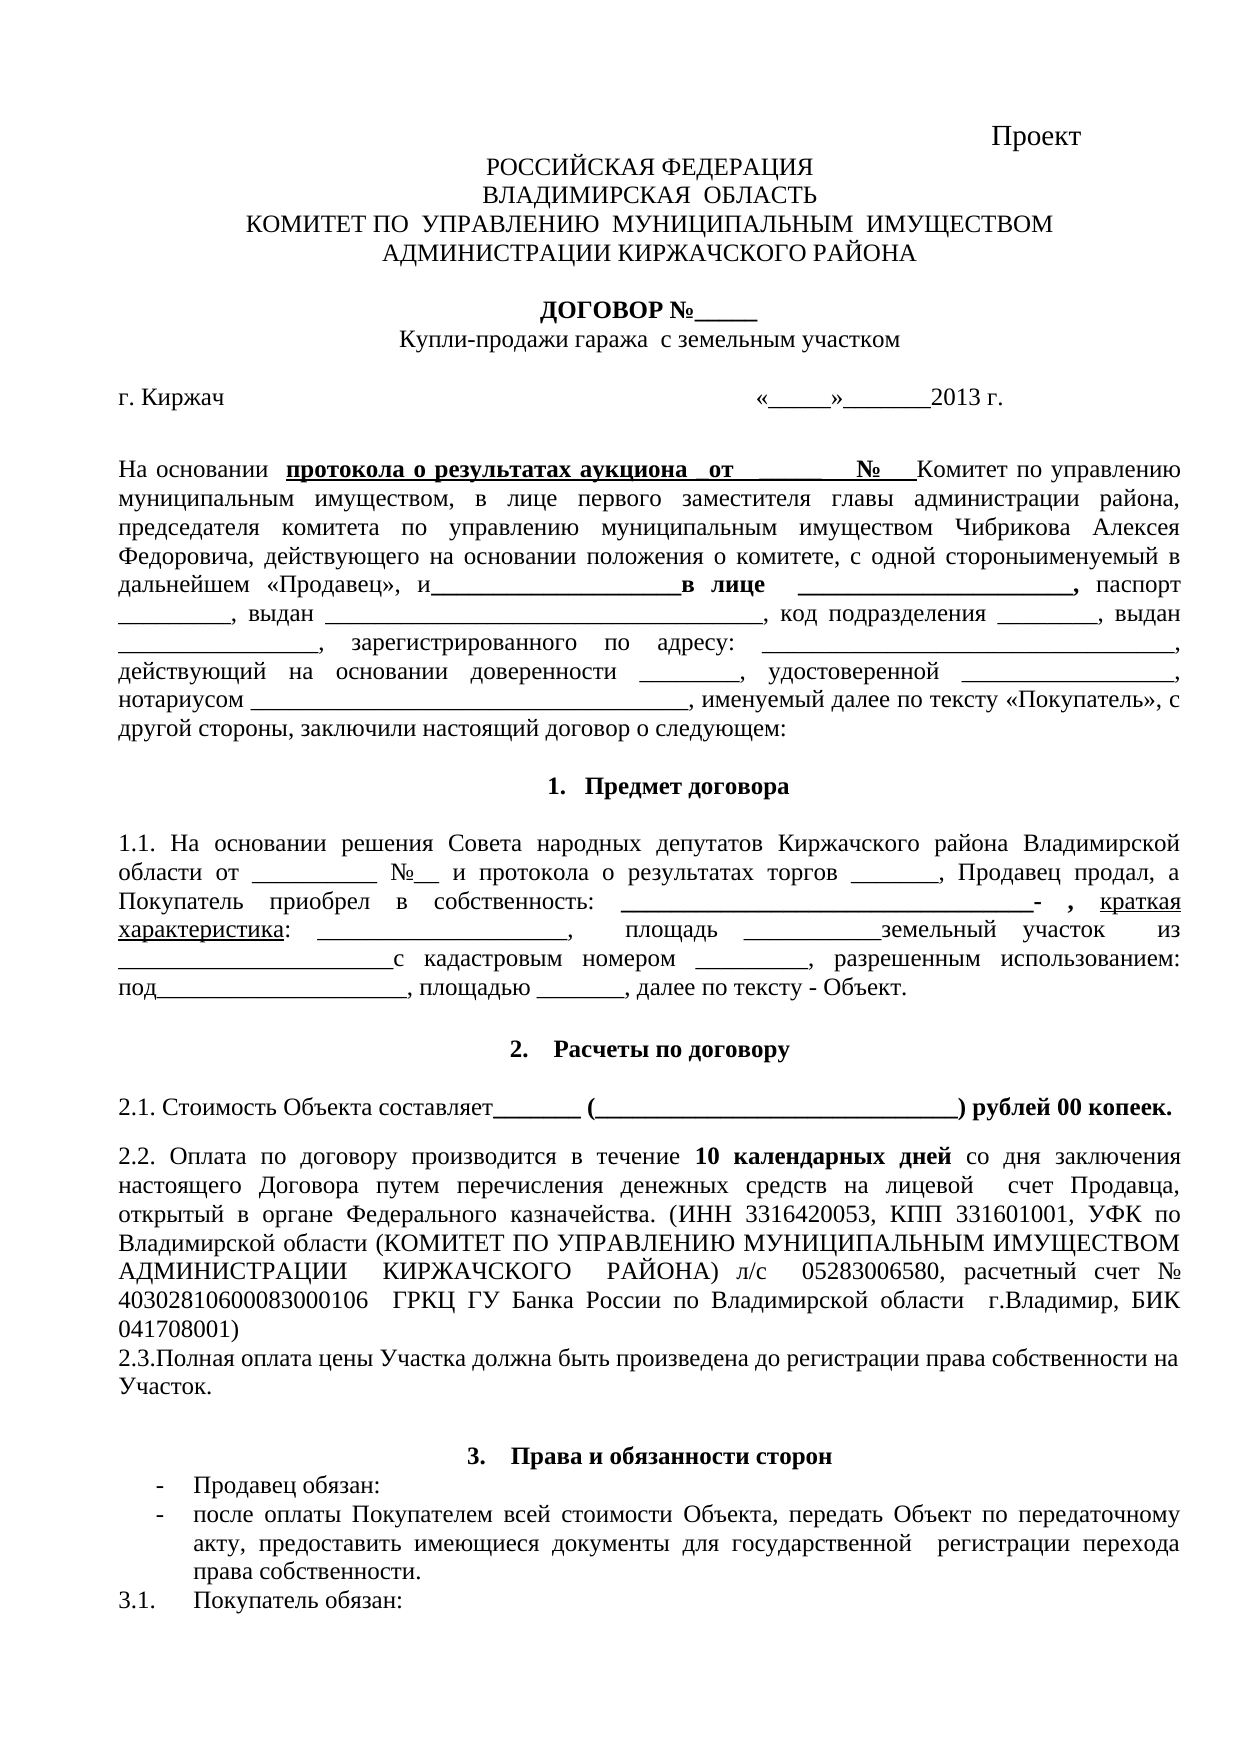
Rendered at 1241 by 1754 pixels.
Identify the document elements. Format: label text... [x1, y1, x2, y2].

text 2.1. Стоимость Объекта составляет_______ (_____________________________) рублей 00 копеек. [118, 1092, 1181, 1121]
text г. Киржач «_____»_______2013 г. [118, 382, 1181, 410]
text ВЛАДИМИРСКАЯ ОБЛАСТЬ [118, 180, 1181, 209]
title РОССИЙСКАЯ ФЕДЕРАЦИЯ [118, 152, 1181, 180]
subtitle Предмет договора [156, 771, 1181, 799]
text 1.1. На основании решения Совета народных депутатов Киржачского района Владимирской области от __________ №__ и протокола о результатах торгов _______, Продавец продал, а Покупатель приобрел в собственность: _________________________________- , краткая характеристика: ____________________, площадь ___________земельный участок из ______________________с кадастровым номером _________, разрешенным использованием: под____________________, площадью _______, далее по тексту - Объект. [118, 828, 1181, 1001]
text Купли-продажи гаража с земельным участком [118, 324, 1181, 353]
list Покупатель обязан: [118, 1585, 1181, 1614]
title Проект [118, 118, 1181, 152]
list Права и обязанности сторон [118, 1441, 1181, 1470]
subtitle 2.2. Оплата по договору производится в течение 10 календарных дней со дня заключения настоящего Договора путем перечисления денежных средств на лицевой счет Продавца, открытый в органе Федерального казначейства. (ИНН 3316420053, КПП 331601001, УФК по Владимирской области (КОМИТЕТ ПО УПРАВЛЕНИЮ МУНИЦИПАЛЬНЫМ ИМУЩЕСТВОМ АДМИНИСТРАЦИИ КИРЖАЧСКОГО РАЙОНА) л/с 05283006580, расчетный счет № 40302810600083000106 ГРКЦ ГУ Банка России по Владимирской области г.Владимир, БИК 041708001) [118, 1141, 1181, 1343]
text ДОГОВОР №_____ [118, 295, 1179, 324]
text АДМИНИСТРАЦИИ КИРЖАЧСКОГО РАЙОНА [118, 238, 1181, 267]
text КОМИТЕТ ПО УПРАВЛЕНИЮ МУНИЦИПАЛЬНЫМ ИМУЩЕСТВОМ [118, 209, 1181, 238]
list Продавец обязан: [156, 1470, 1181, 1499]
text На основании протокола о результатах аукциона _от _____ № Комитет по управлению муниципальным имуществом, в лице первого заместителя главы администрации района, председателя комитета по управлению муниципальным имуществом Чибрикова Алексея Федоровича, действующего на основании положения о комитете, с одной стороныименуемый в дальнейшем «Продавец», и____________________в лице ______________________, паспорт _________, выдан ___________________________________, код подразделения ________, выдан ________________, зарегистрированного по адресу: _________________________________, действующий на основании доверенности ________, удостоверенной _________________, нотариусом ___________________________________, именуемый далее по тексту «Покупатель», с другой стороны, заключили настоящий договор о следующем: [118, 454, 1181, 742]
text 2.3.Полная оплата цены Участка должна быть произведена до регистрации права собственности на Участок. [118, 1343, 1181, 1400]
list Расчеты по договору [118, 1034, 1181, 1063]
list после оплаты Покупателем всей стоимости Объекта, передать Объект по передаточному акту, предоставить имеющиеся документы для государственной регистрации перехода права собственности. [156, 1499, 1181, 1585]
